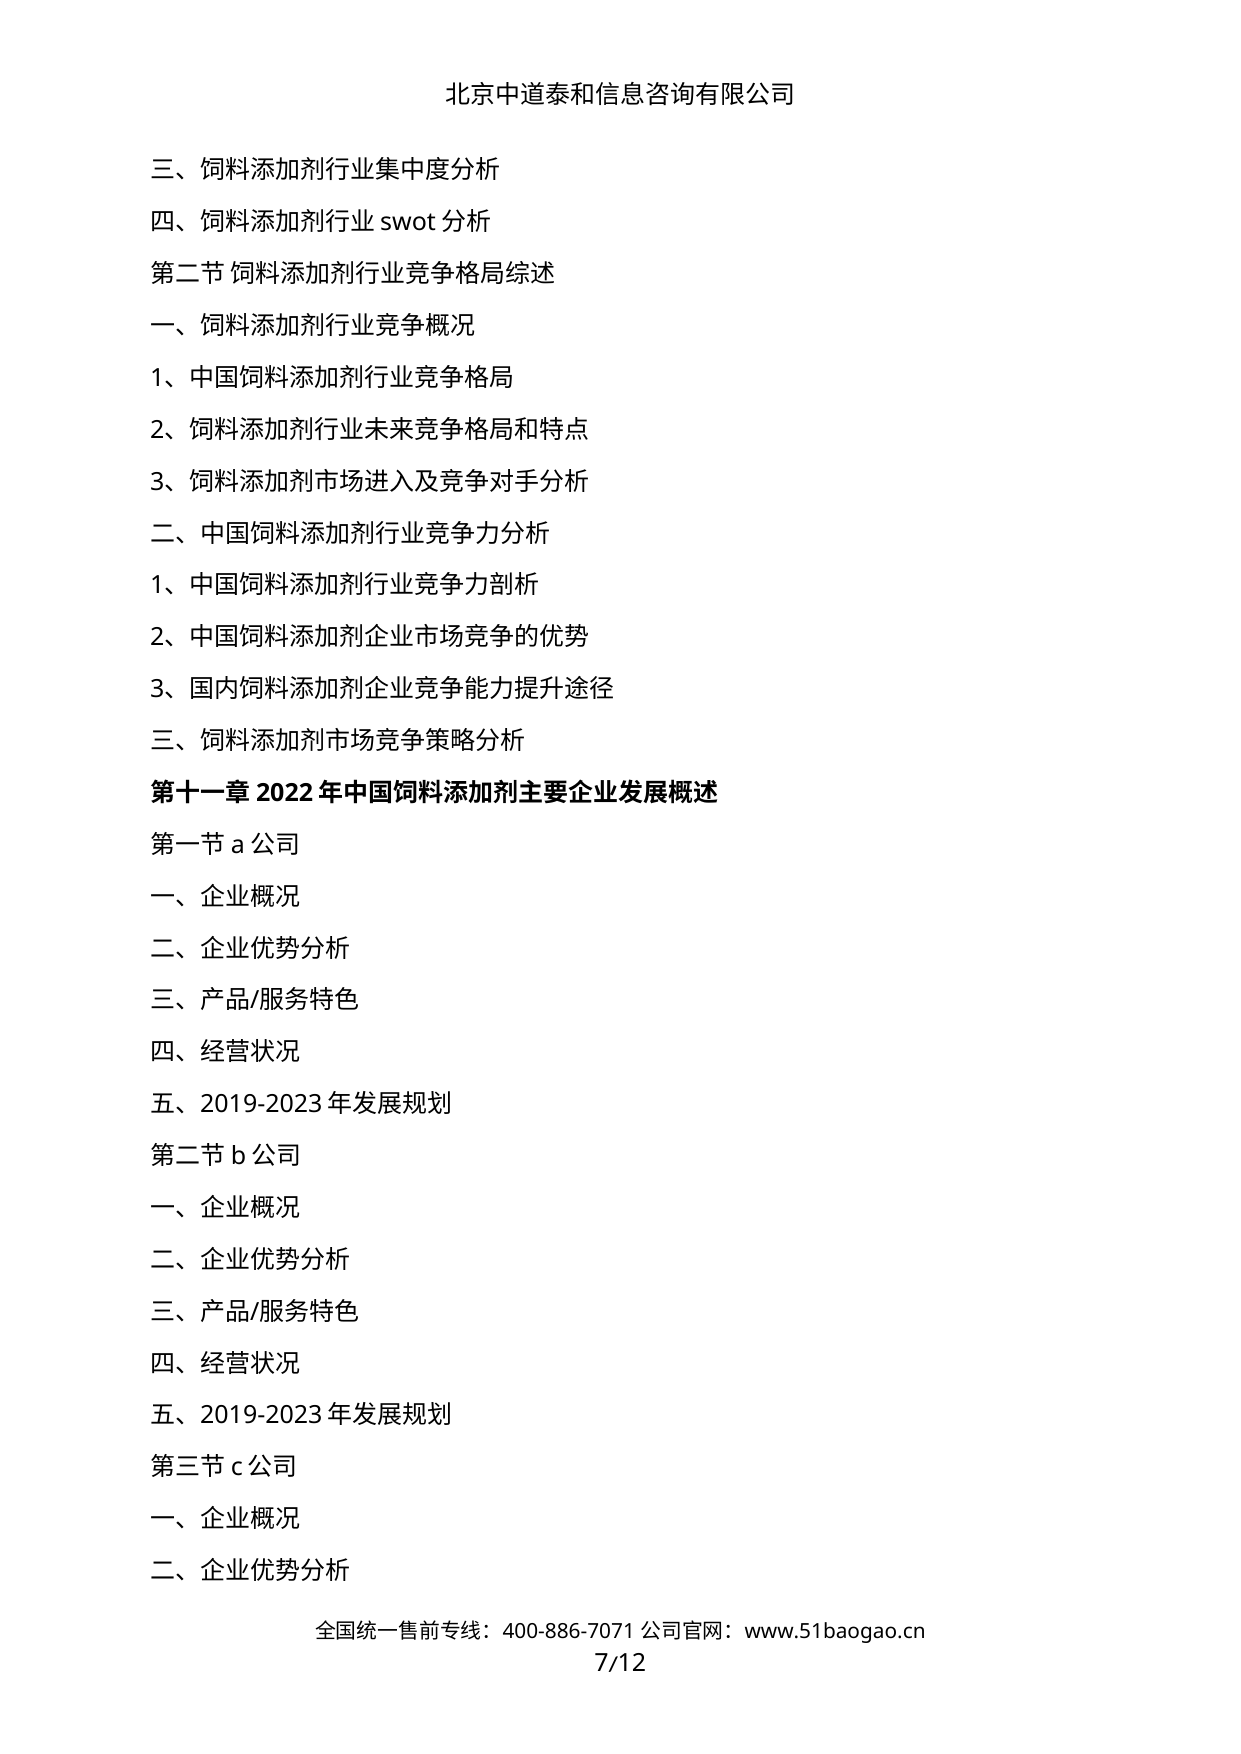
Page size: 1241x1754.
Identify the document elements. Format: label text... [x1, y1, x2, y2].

text 第二节 b公司 [150, 1136, 1090, 1172]
text 一、企业概况 [150, 876, 1090, 912]
text 四、经营状况 [150, 1032, 1090, 1068]
text 一、饲料添加剂行业竞争概况 [150, 306, 1090, 342]
text 二、企业优势分析 [150, 1551, 1090, 1587]
text 第二节 饲料添加剂行业竞争格局综述 [150, 254, 1090, 290]
text 1、中国饲料添加剂行业竞争格局 [150, 357, 1090, 394]
text 五、2019-2023年发展规划 [150, 1084, 1090, 1120]
text 二、企业优势分析 [150, 1239, 1090, 1276]
text 四、经营状况 [150, 1343, 1090, 1379]
text 五、2019-2023年发展规划 [150, 1395, 1090, 1431]
text 3、国内饲料添加剂企业竞争能力提升途径 [150, 669, 1090, 705]
text 二、中国饲料添加剂行业竞争力分析 [150, 513, 1090, 549]
text 2、中国饲料添加剂企业市场竞争的优势 [150, 617, 1090, 653]
text 第十一章 2022年中国饲料添加剂主要企业发展概述 [150, 772, 1090, 809]
text 四、饲料添加剂行业swot分析 [150, 202, 1090, 238]
text 一、企业概况 [150, 1187, 1090, 1224]
text 二、企业优势分析 [150, 928, 1090, 964]
text 三、产品/服务特色 [150, 980, 1090, 1016]
text 三、饲料添加剂行业集中度分析 [150, 150, 1090, 186]
text 三、饲料添加剂市场竞争策略分析 [150, 721, 1090, 757]
text 第三节 c公司 [150, 1447, 1090, 1483]
text 2、饲料添加剂行业未来竞争格局和特点 [150, 409, 1090, 446]
text 三、产品/服务特色 [150, 1291, 1090, 1327]
text 第一节 a公司 [150, 824, 1090, 861]
text 3、饲料添加剂市场进入及竞争对手分析 [150, 461, 1090, 497]
text 1、中国饲料添加剂行业竞争力剖析 [150, 565, 1090, 601]
text 一、企业概况 [150, 1499, 1090, 1535]
